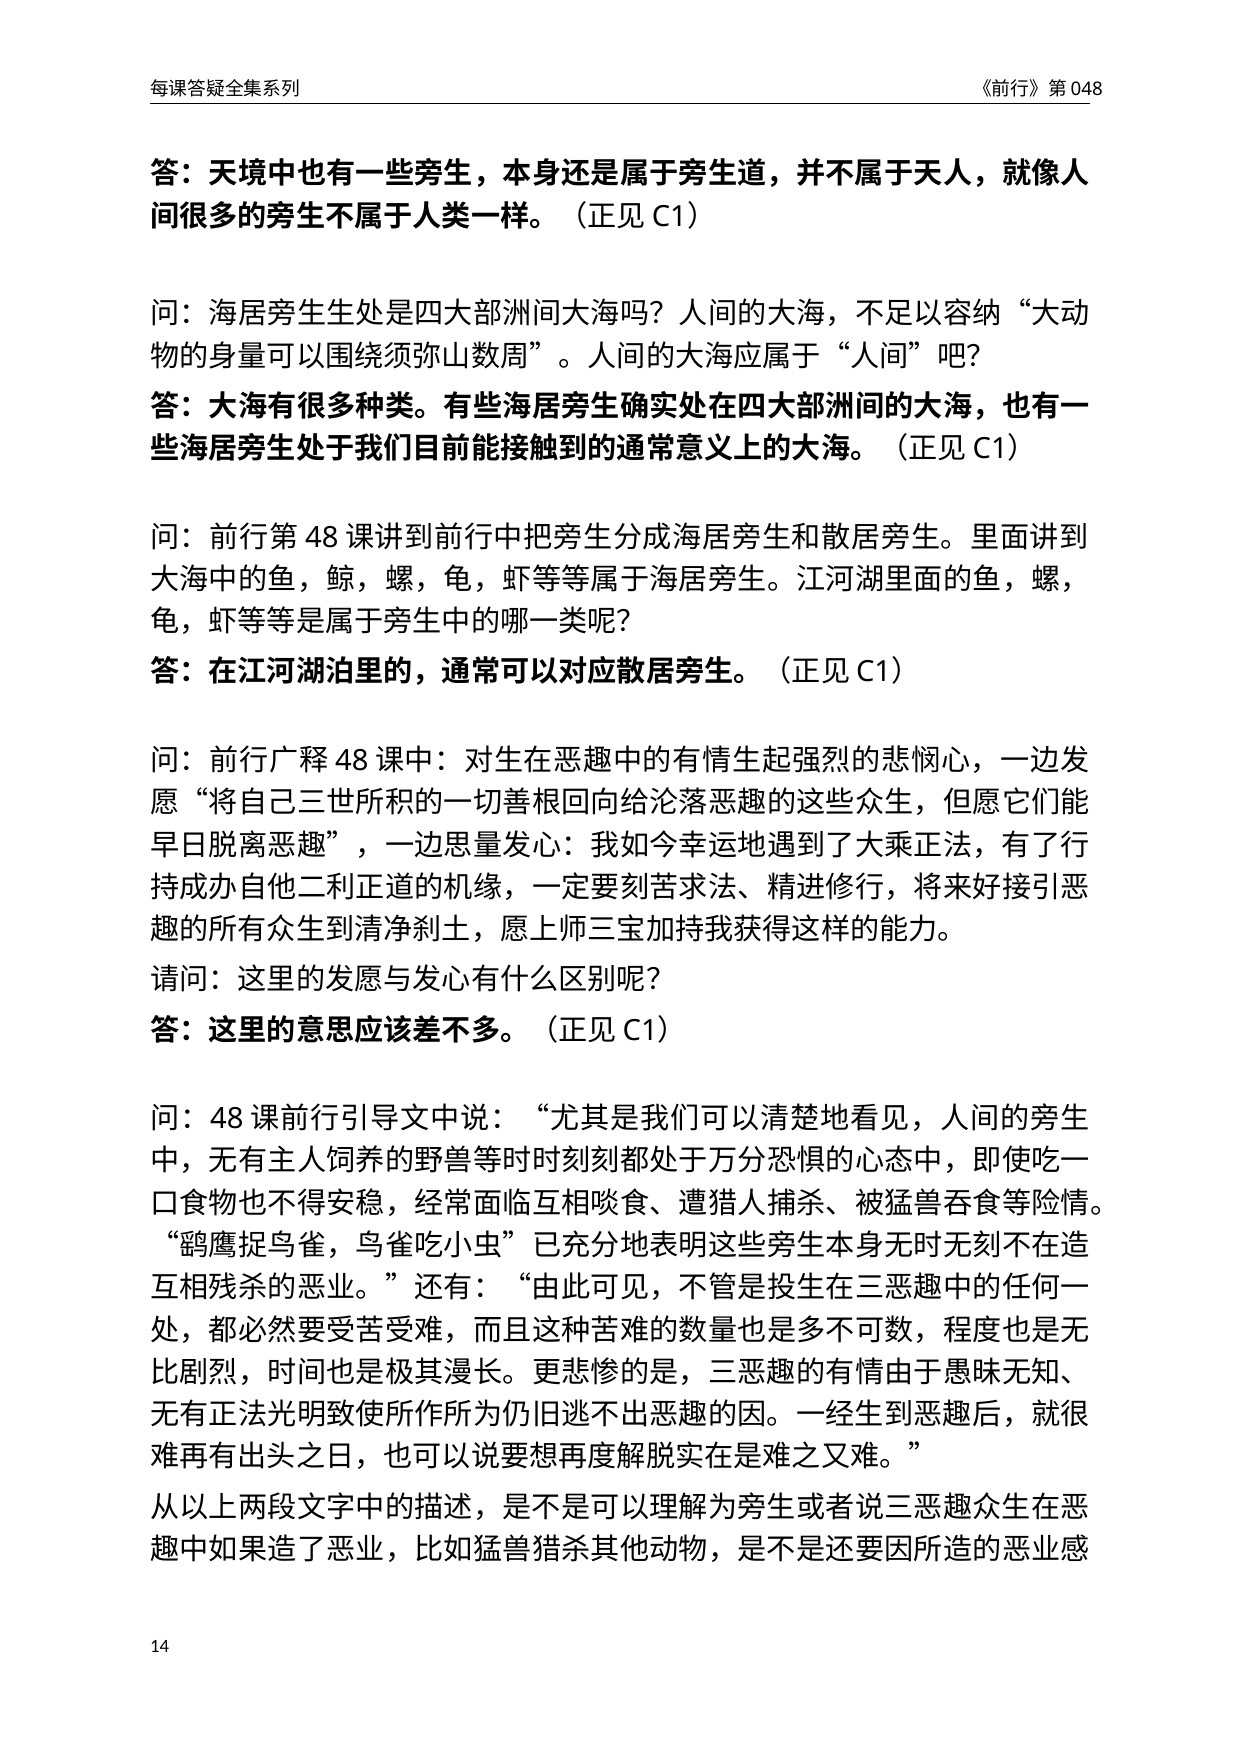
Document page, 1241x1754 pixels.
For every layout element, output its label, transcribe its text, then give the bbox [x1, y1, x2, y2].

text 答：天境中也有一些旁生，本身还是属于旁生道，并不属于天人，就像人间很多的旁生不属于人类一样。（正见C1） [150, 150, 1090, 235]
text 请问：这里的发愿与发心有什么区别呢？ [150, 956, 1090, 998]
text 答：这里的意思应该差不多。（正见C1） [150, 1006, 1090, 1048]
text 答：在江河湖泊里的，通常可以对应散居旁生。（正见C1） [150, 648, 1090, 690]
text 问：前行第48课讲到前行中把旁生分成海居旁生和散居旁生。里面讲到大海中的鱼，鲸，螺，龟，虾等等属于海居旁生。江河湖里面的鱼，螺，龟，虾等等是属于旁生中的哪一类呢？ [150, 513, 1090, 640]
text 问：海居旁生生处是四大部洲间大海吗？人间的大海，不足以容纳“大动物的身量可以围绕须弥山数周”。人间的大海应属于“人间”吧？ [150, 290, 1090, 374]
text 答：大海有很多种类。有些海居旁生确实处在四大部洲间的大海，也有一些海居旁生处于我们目前能接触到的通常意义上的大海。（正见C1） [150, 382, 1090, 467]
text 问：48课前行引导文中说：“尤其是我们可以清楚地看见，人间的旁生中，无有主人饲养的野兽等时时刻刻都处于万分恐惧的心态中，即使吃一口食物也不得安稳，经常面临互相啖食、遭猎人捕杀、被猛兽吞食等险情。“鹞鹰捉鸟雀，鸟雀吃小虫”已充分地表明这些旁生本身无时无刻不在造互相残杀的恶业。”还有：“由此可见，不管是投生在三恶趣中的任何一处，都必然要受苦受难，而且这种苦难的数量也是多不可数，程度也是无比剧烈，时间也是极其漫长。更悲惨的是，三恶趣的有情由于愚昧无知、无有正法光明致使所作所为仍旧逃不出恶趣的因。一经生到恶趣后，就很难再有出头之日，也可以说要想再度解脱实在是难之又难。” [150, 1094, 1090, 1475]
text 问：前行广释48课中：对生在恶趣中的有情生起强烈的悲悯心，一边发愿“将自己三世所积的一切善根回向给沦落恶趣的这些众生，但愿它们能早日脱离恶趣”，一边思量发心：我如今幸运地遇到了大乘正法，有了行持成办自他二利正道的机缘，一定要刻苦求法、精进修行，将来好接引恶趣的所有众生到清净刹土，愿上师三宝加持我获得这样的能力。 [150, 737, 1090, 948]
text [150, 1483, 1090, 1568]
